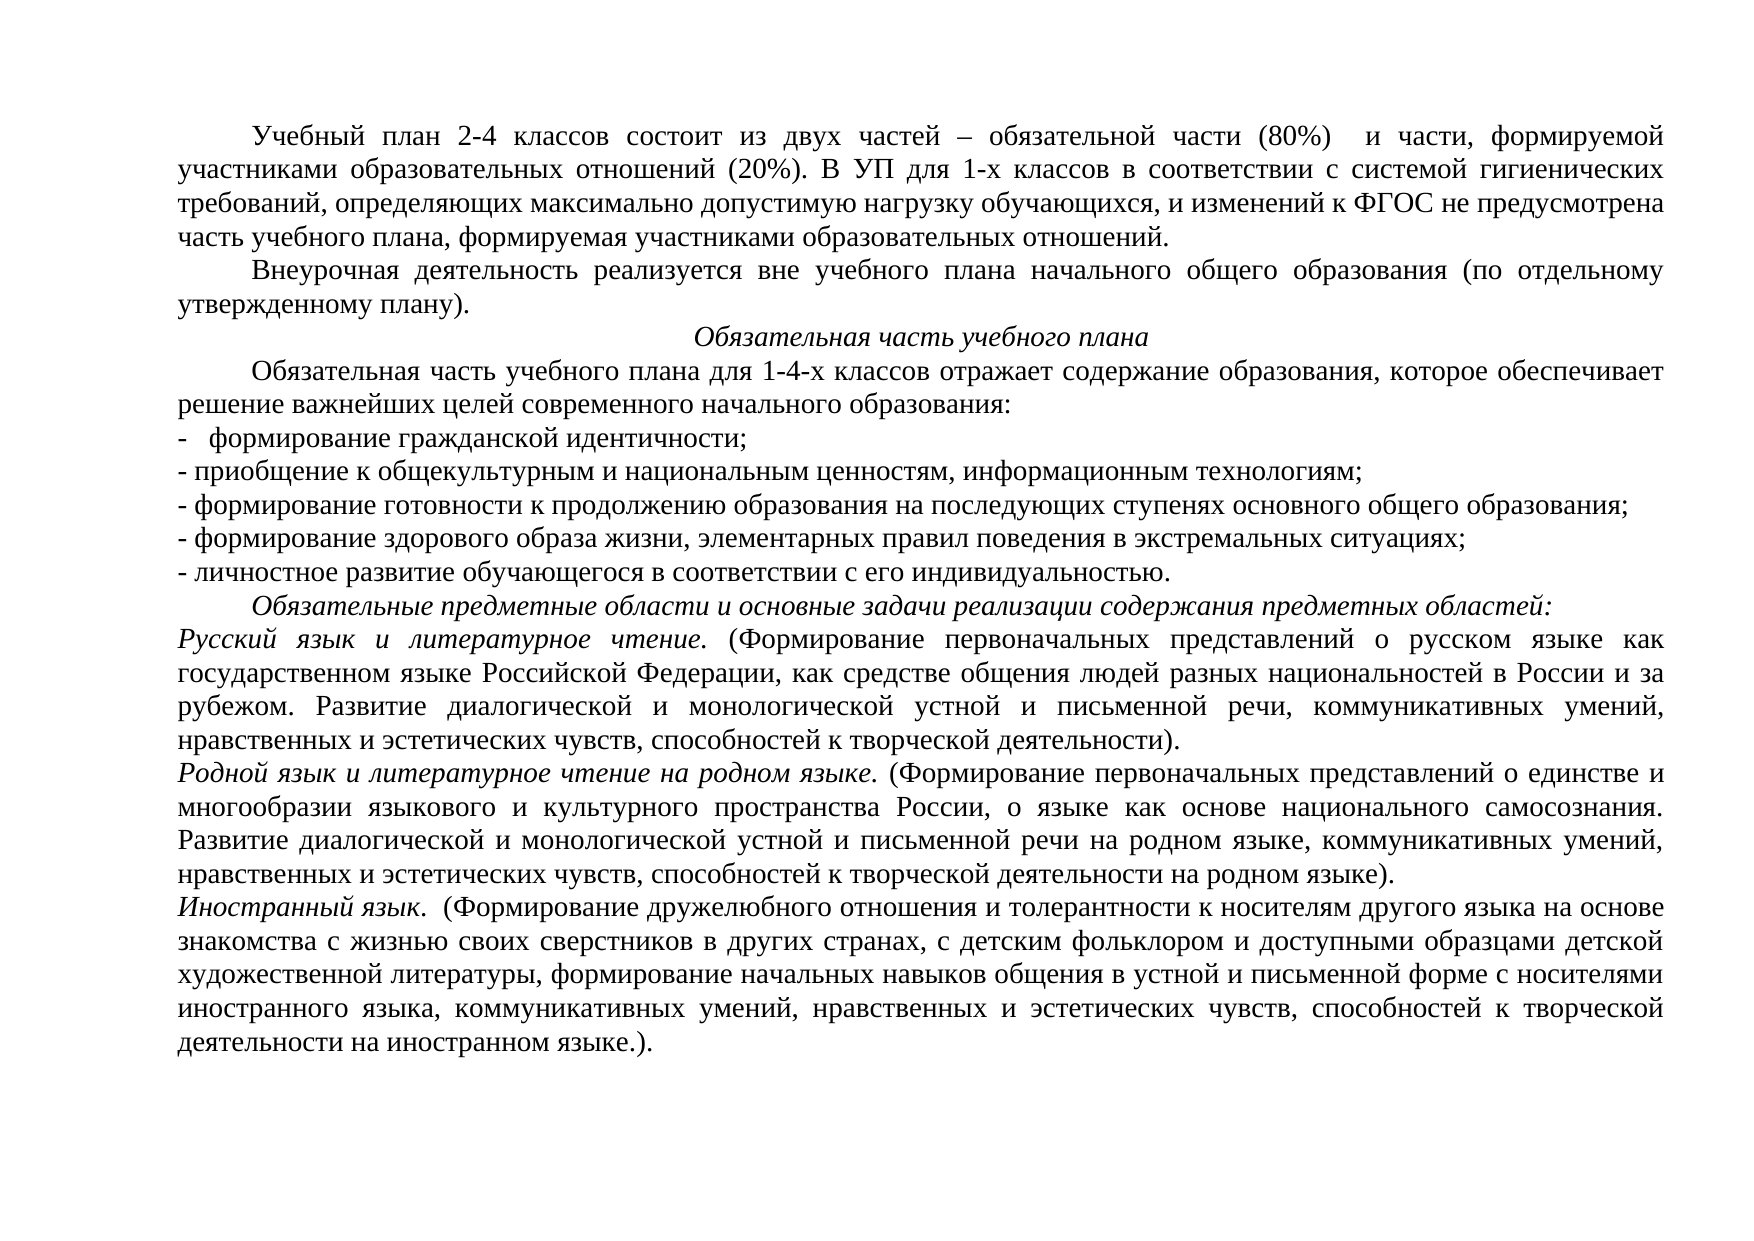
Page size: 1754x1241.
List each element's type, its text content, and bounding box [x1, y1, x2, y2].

text - формирование гражданской идентичности; [177, 420, 1665, 453]
text Иностранный язык. (Формирование дружелюбного отношения и толерантности к носителям другого языка на основе знакомства с жизнью своих сверстников в других странах, с детским фольклором и доступными образцами детской художественной литературы, формирование начальных навыков общения в устной и письменной форме с носителями иностранного языка, коммуникативных умений, нравственных и эстетических чувств, способностей к творческой деятельности на иностранном языке.). [177, 889, 1665, 1057]
text - приобщение к общекультурным и национальным ценностям, информационным технологиям; [177, 453, 1665, 487]
text Внеурочная деятельность реализуется вне учебного плана начального общего образования (по отдельному утвержденному плану). [177, 252, 1665, 319]
text Родной язык и литературное чтение на родном языке. (Формирование первоначальных представлений о единстве и многообразии языкового и культурного пространства России, о языке как основе национального самосознания. Развитие диалогической и монологической устной и письменной речи на родном языке, коммуникативных умений, нравственных и эстетических чувств, способностей к творческой деятельности на родном языке). [177, 755, 1665, 889]
text - личностное развитие обучающегося в соответствии с его индивидуальностью. [177, 554, 1665, 588]
text Обязательная часть учебного плана [177, 319, 1665, 353]
text Обязательная часть учебного плана для 1-4-х классов отражает содержание образования, которое обеспечивает решение важнейших целей современного начального образования: [177, 353, 1665, 420]
text Русский язык и литературное чтение. (Формирование первоначальных представлений о русском языке как государственном языке Российской Федерации, как средстве общения людей разных национальностей в России и за рубежом. Развитие диалогической и монологической устной и письменной речи, коммуникативных умений, нравственных и эстетических чувств, способностей к творческой деятельности). [177, 621, 1665, 755]
text Обязательные предметные области и основные задачи реализации содержания предметных областей: [177, 588, 1665, 621]
text - формирование готовности к продолжению образования на последующих ступенях основного общего образования; [177, 487, 1665, 521]
text Учебный план 2-4 классов состоит из двух частей – обязательной части (80%) и части, формируемой участниками образовательных отношений (20%). В УП для 1-х классов в соответствии с системой гигиенических требований, определяющих максимально допустимую нагрузку обучающихся, и изменений к ФГОС не предусмотрена часть учебного плана, формируемая участниками образовательных отношений. [177, 118, 1665, 252]
text - формирование здорового образа жизни, элементарных правил поведения в экстремальных ситуациях; [177, 521, 1665, 554]
